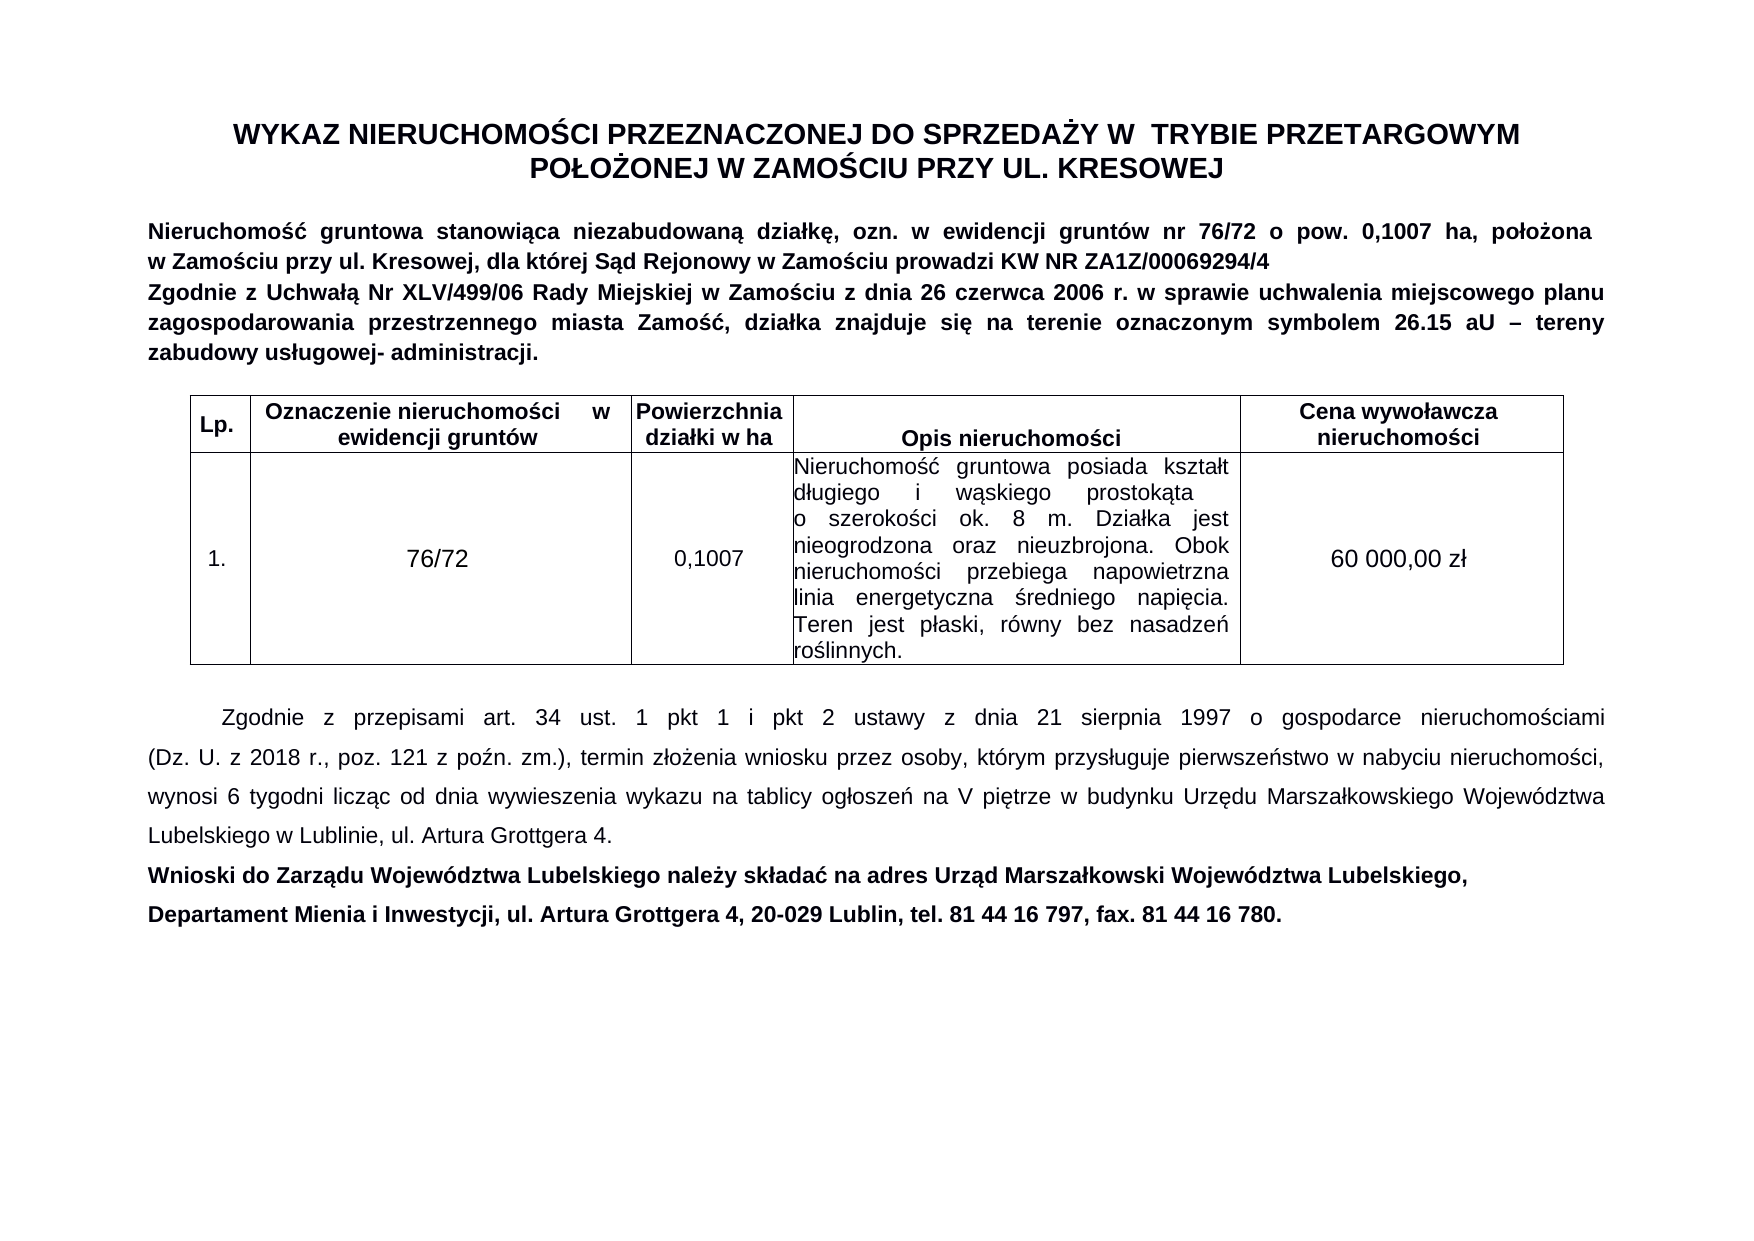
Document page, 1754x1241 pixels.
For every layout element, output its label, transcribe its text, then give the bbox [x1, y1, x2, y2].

text Zgodnie z Uchwałą Nr XLV/499/06 Rady Miejskiej w Zamościu z dnia 26 czerwca 2006 r. w sprawie uchwalenia miejscowego planu zagospodarowania przestrzennego miasta Zamość, działka znajduje się na terenie oznaczonym symbolem 26.15 aU – tereny zabudowy usługowej- administracji. [148, 278, 1606, 365]
table_cell 0,1007 [632, 453, 793, 663]
table_header Cena wywoławcza nieruchomości [1241, 396, 1563, 452]
text WYKAZ NIERUCHOMOŚCI PRZEZNACZONEJ DO SPRZEDAŻY W TRYBIE PRZETARGOWYM POŁOŻONEJ W ZAMOŚCIU PRZY UL. KRESOWEJ [148, 117, 1606, 184]
text Nieruchomość gruntowa stanowiąca niezabudowaną działkę, ozn. w ewidencji gruntów nr 76/72 o pow. 0,1007 ha, położona w Zamościu przy ul. Kresowej, dla której Sąd Rejonowy w Zamościu prowadzi KW NR ZA1Z/00069294/4 [148, 218, 1606, 274]
table_cell 60 000,00 zł [1241, 453, 1563, 663]
table_cell 1. [191, 453, 250, 663]
table_header Oznaczenie nieruchomości w ewidencji gruntów [251, 396, 631, 452]
text Zgodnie z przepisami art. 34 ust. 1 pkt 1 i pkt 2 ustawy z dnia 21 sierpnia 1997 o gospodarce nieruchomościami (Dz. U. z 2018 r., poz. 121 z poźn. zm.), termin złożenia wniosku przez osoby, którym przysługuje pierwszeństwo w nabyciu nieruchomości, wynosi 6 tygodni licząc od dnia wywieszenia wykazu na tablicy ogłoszeń na V piętrze w budynku Urzędu Marszałkowskiego Województwa Lubelskiego w Lublinie, ul. Artura Grottgera 4. [148, 704, 1606, 849]
table_cell Nieruchomość gruntowa posiada kształt długiego i wąskiego prostokąta o szerokości ok. 8 m. Działka jest nieogrodzona oraz nieuzbrojona. Obok nieruchomości przebiega napowietrzna linia energetyczna średniego napięcia. Teren jest płaski, równy bez nasadzeń roślinnych. [794, 453, 1240, 663]
text Wnioski do Zarządu Województwa Lubelskiego należy składać na adres Urząd Marszałkowski Województwa Lubelskiego, Departament Mienia i Inwestycji, ul. Artura Grottgera 4, 20-029 Lublin, tel. 81 44 16 797, fax. 81 44 16 780. [148, 862, 1606, 928]
table_header Powierzchnia działki w ha [632, 396, 793, 452]
table_cell 76/72 [251, 453, 631, 663]
table_header Opis nieruchomości [794, 396, 1240, 452]
table_header Lp. [191, 396, 250, 452]
